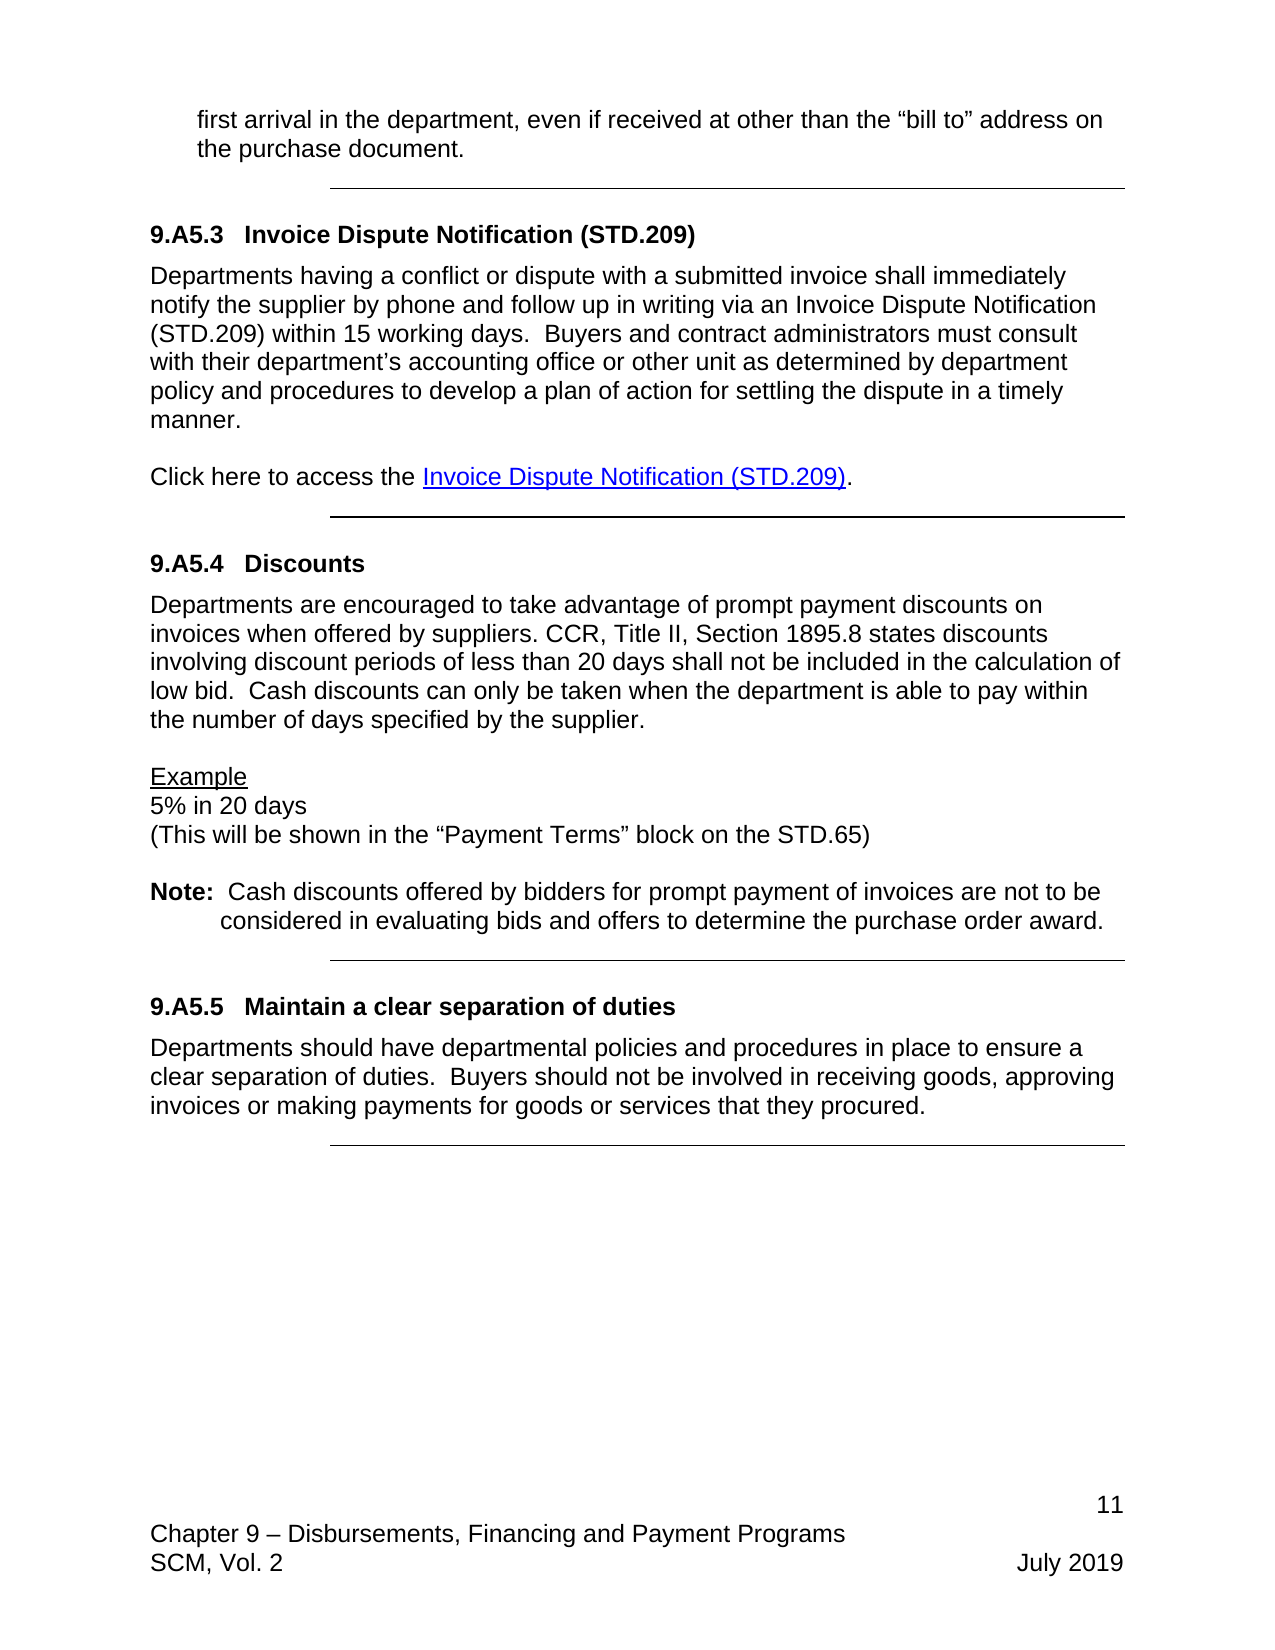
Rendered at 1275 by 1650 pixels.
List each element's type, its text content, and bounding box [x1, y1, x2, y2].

text 5% in 20 days [150, 791, 1125, 820]
subtitle 9.A5.4 Discounts [150, 548, 1125, 577]
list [169, 105, 1125, 162]
text Example [150, 762, 1125, 791]
text Click here to access the Invoice Dispute Notification (STD.209). [150, 462, 1125, 491]
text Departments are encouraged to take advantage of prompt payment discounts on invoices when offered by suppliers. CCR, Title II, Section 1895.8 states discounts involving discount periods of less than 20 days shall not be included in the calculation of low bid. Cash discounts can only be taken when the department is able to pay within the number of days specified by the supplier. [150, 590, 1125, 733]
subtitle 9.A5.3 Invoice Dispute Notification (STD.209) [150, 220, 1125, 249]
text Departments should have departmental policies and procedures in place to ensure a clear separation of duties. Buyers should not be involved in receiving goods, approving invoices or making payments for goods or services that they procured. [150, 1033, 1125, 1120]
subtitle 9.A5.5 Maintain a clear separation of duties [150, 992, 1125, 1021]
text (This will be shown in the “Payment Terms” block on the STD.65) [150, 820, 1125, 848]
text Departments having a conflict or dispute with a submitted invoice shall immediately notify the supplier by phone and follow up in writing via an Invoice Dispute Notification (STD.209) within 15 working days. Buyers and contract administrators must consult with their department’s accounting office or other unit as determined by department policy and procedures to develop a plan of action for settling the dispute in a timely manner. [150, 261, 1125, 434]
text Note: Cash discounts offered by bidders for prompt payment of invoices are not to be considered in evaluating bids and offers to determine the purchase order award. [150, 877, 1125, 935]
